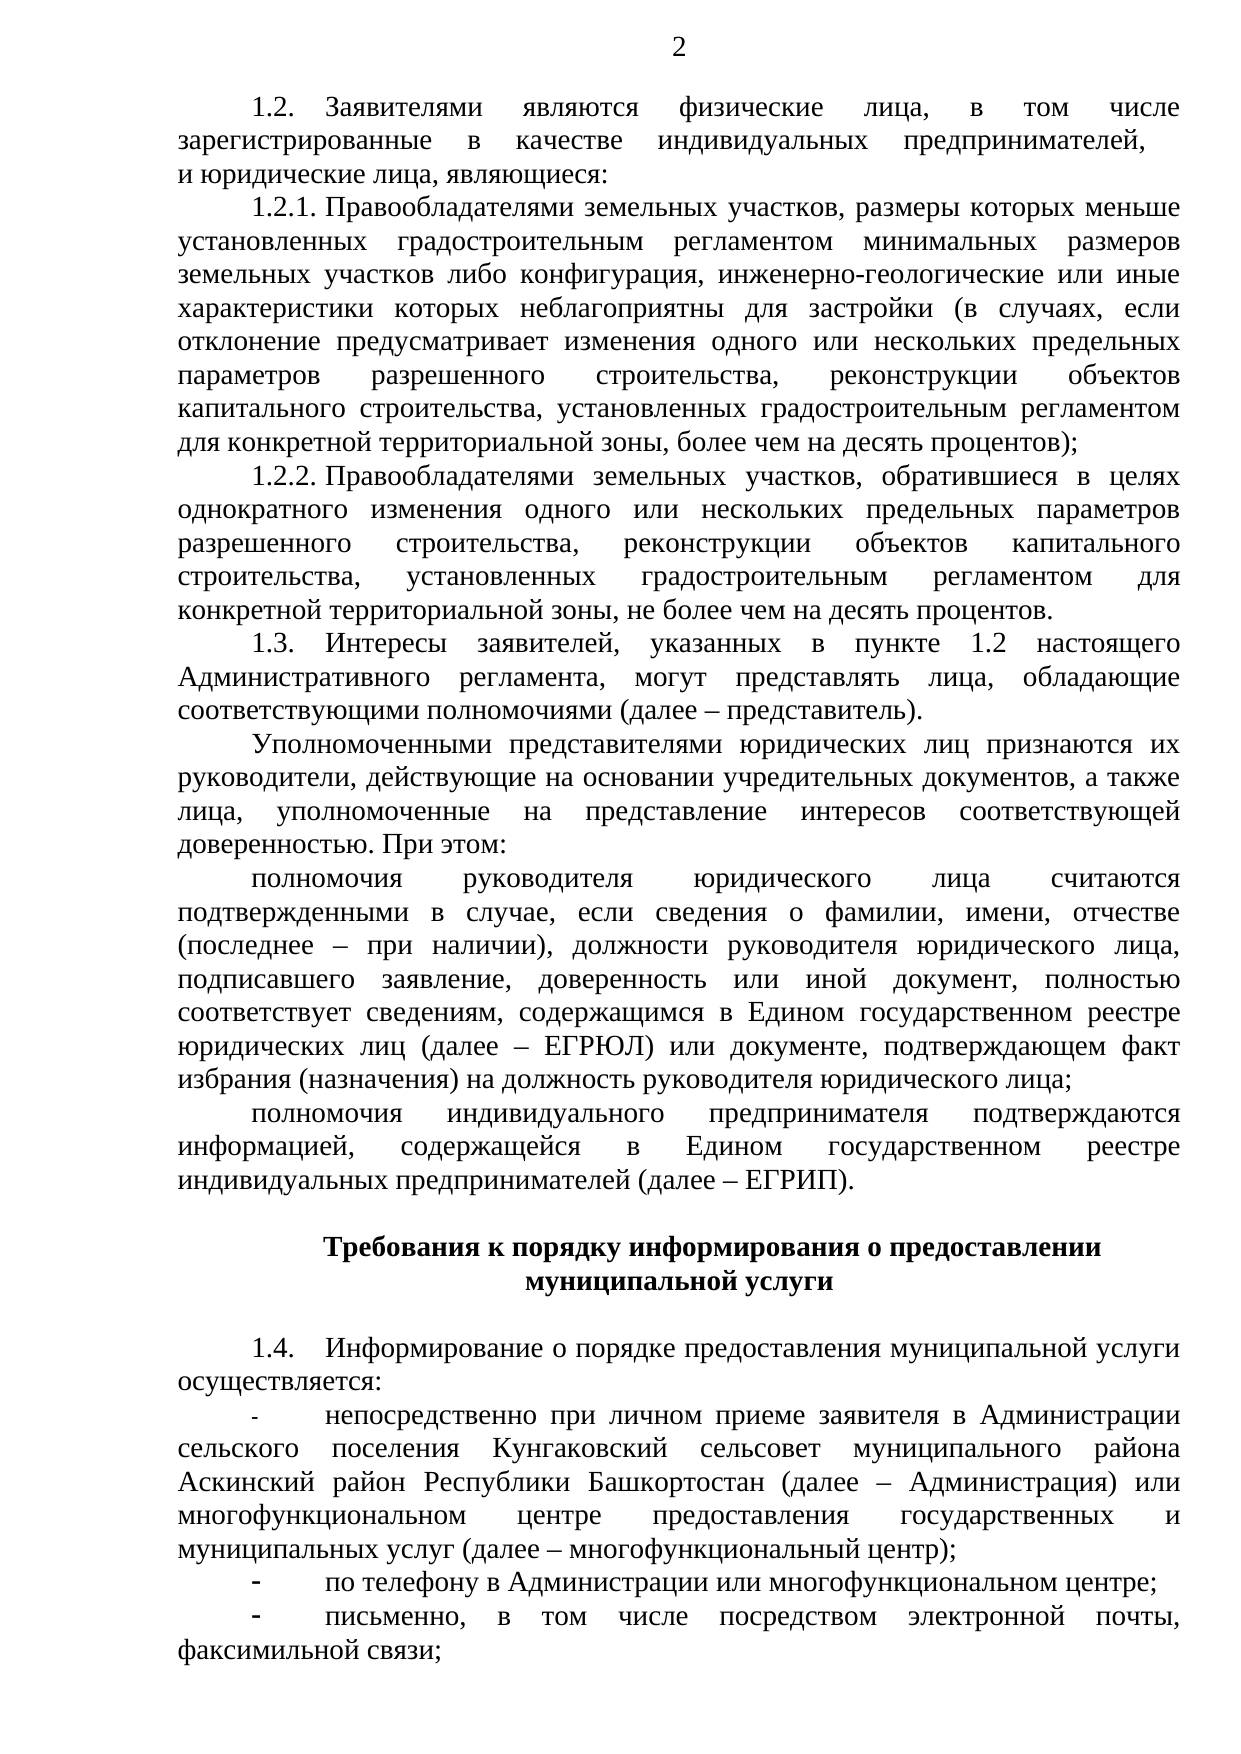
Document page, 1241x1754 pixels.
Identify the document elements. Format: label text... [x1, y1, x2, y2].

list Заявителями являются физические лица, в том числе зарегистрированные в качестве индивидуальных предпринимателей, и юридические лица, являющиеся: [177, 89, 1181, 189]
list непосредственно при личном приеме заявителя в Администрации сельского поселения Кунгаковский сельсовет муниципального района Аскинский район Республики Башкортостан (далее – Администрация) или многофункциональном центре предоставления государственных и муниципальных услуг (далее – многофункциональный центр); [177, 1397, 1181, 1564]
list Интересы заявителей, указанных в пункте 1.2 настоящего Административного регламента, могут представлять лица, обладающие соответствующими полномочиями (далее – представитель). [177, 625, 1181, 726]
text Требования к порядку информирования о предоставлении муниципальной услуги [177, 1229, 1181, 1296]
list письменно, в том числе посредством электронной почты, факсимильной связи; [177, 1598, 1181, 1665]
list по телефону в Администрации или многофункциональном центре; [177, 1564, 1181, 1598]
text полномочия руководителя юридического лица считаются подтвержденными в случае, если сведения о фамилии, имени, отчестве (последнее – при наличии), должности руководителя юридического лица, подписавшего заявление, доверенность или иной документ, полностью соответствует сведениям, содержащимся в Едином государственном реестре юридических лиц (далее – ЕГРЮЛ) или документе, подтверждающем факт избрания (назначения) на должность руководителя юридического лица; [177, 860, 1181, 1095]
text полномочия индивидуального предпринимателя подтверждаются информацией, содержащейся в Едином государственном реестре индивидуальных предпринимателей (далее – ЕГРИП). [177, 1095, 1181, 1196]
list Правообладателями земельных участков, размеры которых меньше установленных градостроительным регламентом минимальных размеров земельных участков либо конфигурация, инженерно-геологические или иные характеристики которых неблагоприятны для застройки (в случаях, если отклонение предусматривает изменения одного или нескольких предельных параметров разрешенного строительства, реконструкции объектов капитального строительства, установленных градостроительным регламентом для конкретной территориальной зоны, более чем на десять процентов); [177, 189, 1181, 458]
text Уполномоченными представителями юридических лиц признаются их руководители, действующие на основании учредительных документов, а также лица, уполномоченные на представление интересов соответствующей доверенностью. При этом: [177, 726, 1181, 860]
list Правообладателями земельных участков, обратившиеся в целях однократного изменения одного или нескольких предельных параметров разрешенного строительства, реконструкции объектов капитального строительства, установленных градостроительным регламентом для конкретной территориальной зоны, не более чем на десять процентов. [177, 458, 1181, 625]
list Информирование о порядке предоставления муниципальной услуги осуществляется: [177, 1330, 1181, 1397]
